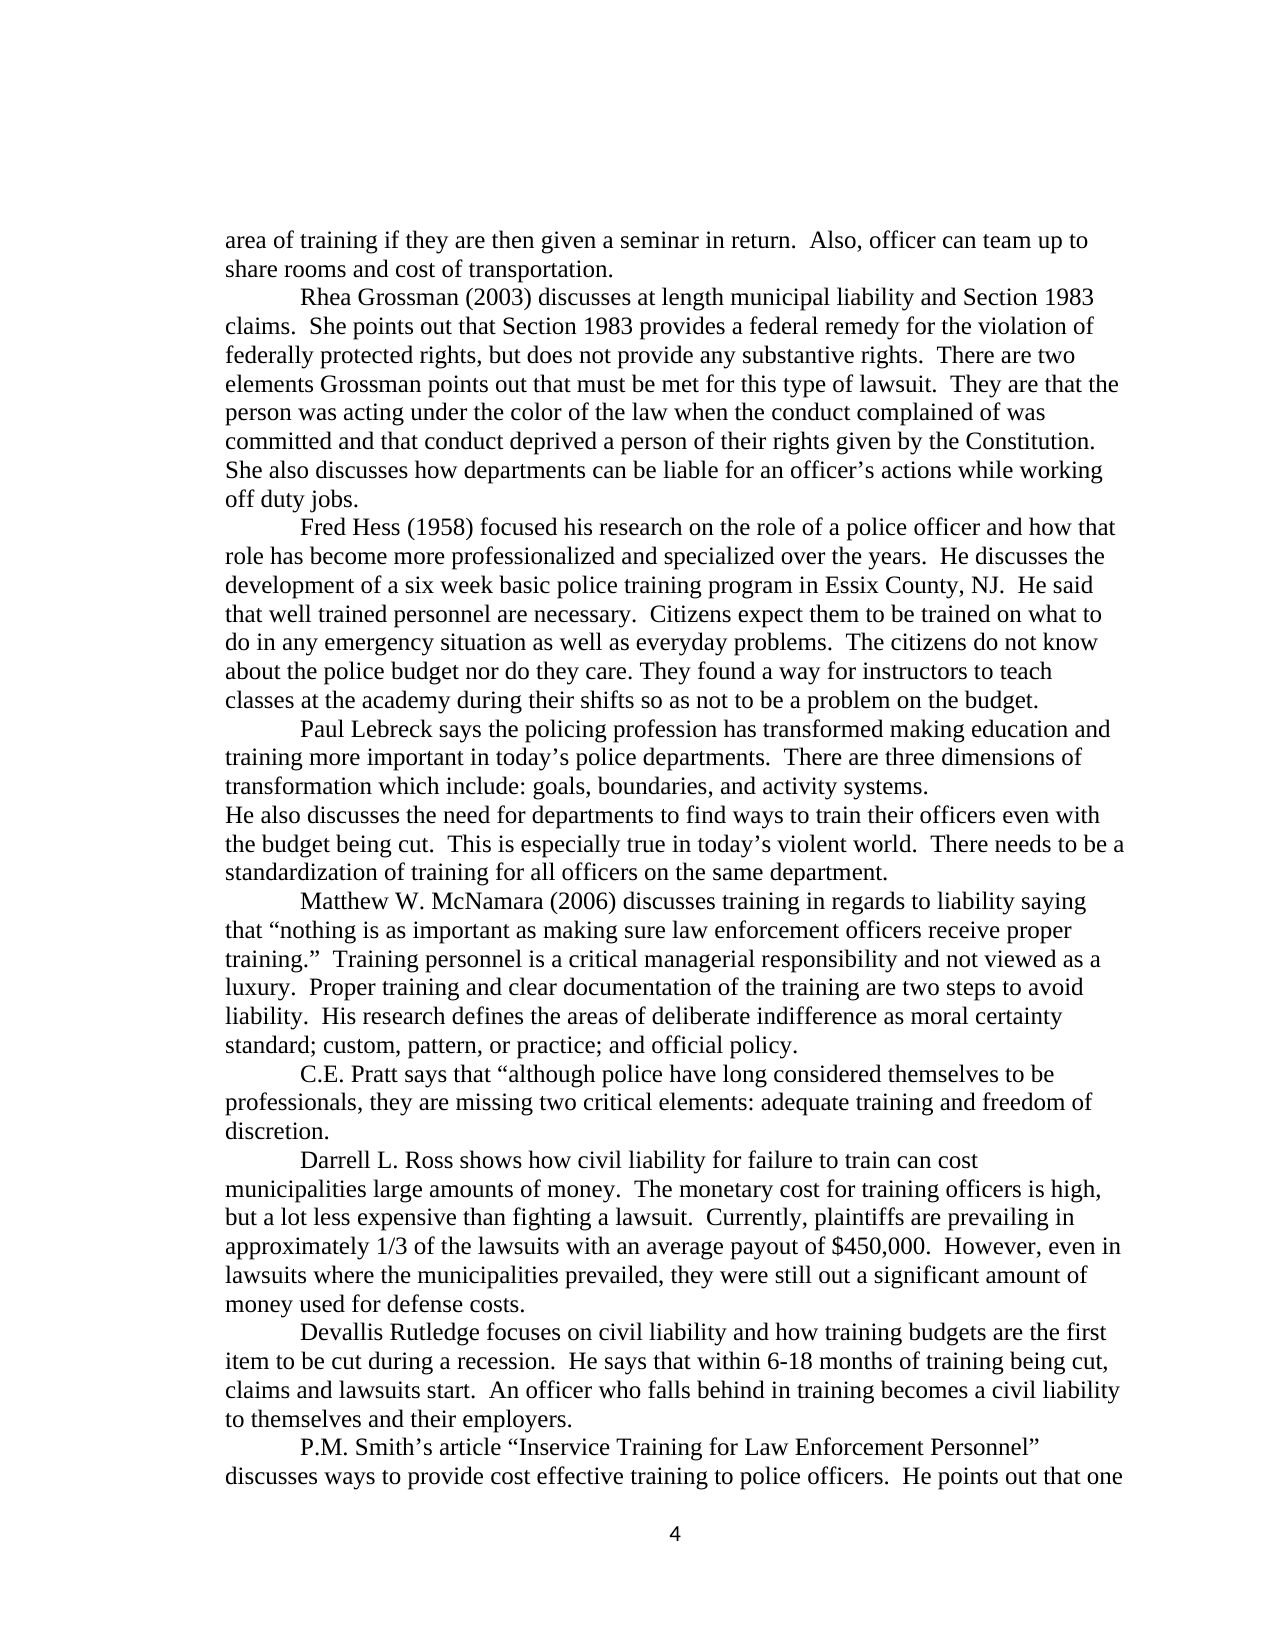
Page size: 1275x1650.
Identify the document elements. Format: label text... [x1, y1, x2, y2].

text Rhea Grossman (2003) discusses at length municipal liability and Section 1983 claims. She points out that Section 1983 provides a federal remedy for the violation of federally protected rights, but does not provide any substantive rights. There are two elements Grossman points out that must be met for this type of lawsuit. They are that the person was acting under the color of the law when the conduct complained of was committed and that conduct deprived a person of their rights given by the Constitution. She also discusses how departments can be liable for an officer’s actions while working off duty jobs. [225, 282, 1125, 512]
text Matthew W. McNamara (2006) discusses training in regards to liability saying that “nothing is as important as making sure law enforcement officers receive proper training.” Training personnel is a critical managerial responsibility and not viewed as a luxury. Proper training and clear documentation of the training are two steps to avoid liability. His research defines the areas of deliberate indifference as moral certainty standard; custom, pattern, or practice; and official policy. [225, 886, 1125, 1059]
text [225, 1432, 1125, 1490]
text C.E. Pratt says that “although police have long considered themselves to be professionals, they are missing two critical elements: adequate training and freedom of discretion. [225, 1059, 1125, 1145]
text Darrell L. Ross shows how civil liability for failure to train can cost municipalities large amounts of money. The monetary cost for training officers is high, but a lot less expensive than fighting a lawsuit. Currently, plaintiffs are prevailing in approximately 1/3 of the lawsuits with an average payout of $450,000. However, even in lawsuits where the municipalities prevailed, they were still out a significant amount of money used for defense costs. [225, 1145, 1125, 1317]
text Devallis Rutledge focuses on civil liability and how training budgets are the first item to be cut during a recession. He says that within 6-18 months of training being cut, claims and lawsuits start. An officer who falls behind in training becomes a civil liability to themselves and their employers. [225, 1317, 1125, 1432]
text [225, 225, 1125, 282]
text He also discusses the need for departments to find ways to train their officers even with the budget being cut. This is especially true in today’s violent world. There needs to be a standardization of training for all officers on the same department. [225, 800, 1125, 886]
text Paul Lebreck says the policing profession has transformed making education and training more important in today’s police departments. There are three dimensions of transformation which include: goals, boundaries, and activity systems. [225, 714, 1125, 800]
text Fred Hess (1958) focused his research on the role of a police officer and how that role has become more professionalized and specialized over the years. He discusses the development of a six week basic police training program in Essix County, NJ. He said that well trained personnel are necessary. Citizens expect them to be trained on what to do in any emergency situation as well as everyday problems. The citizens do not know about the police budget nor do they care. They found a way for instructors to teach classes at the academy during their shifts so as not to be a problem on the budget. [225, 512, 1125, 714]
